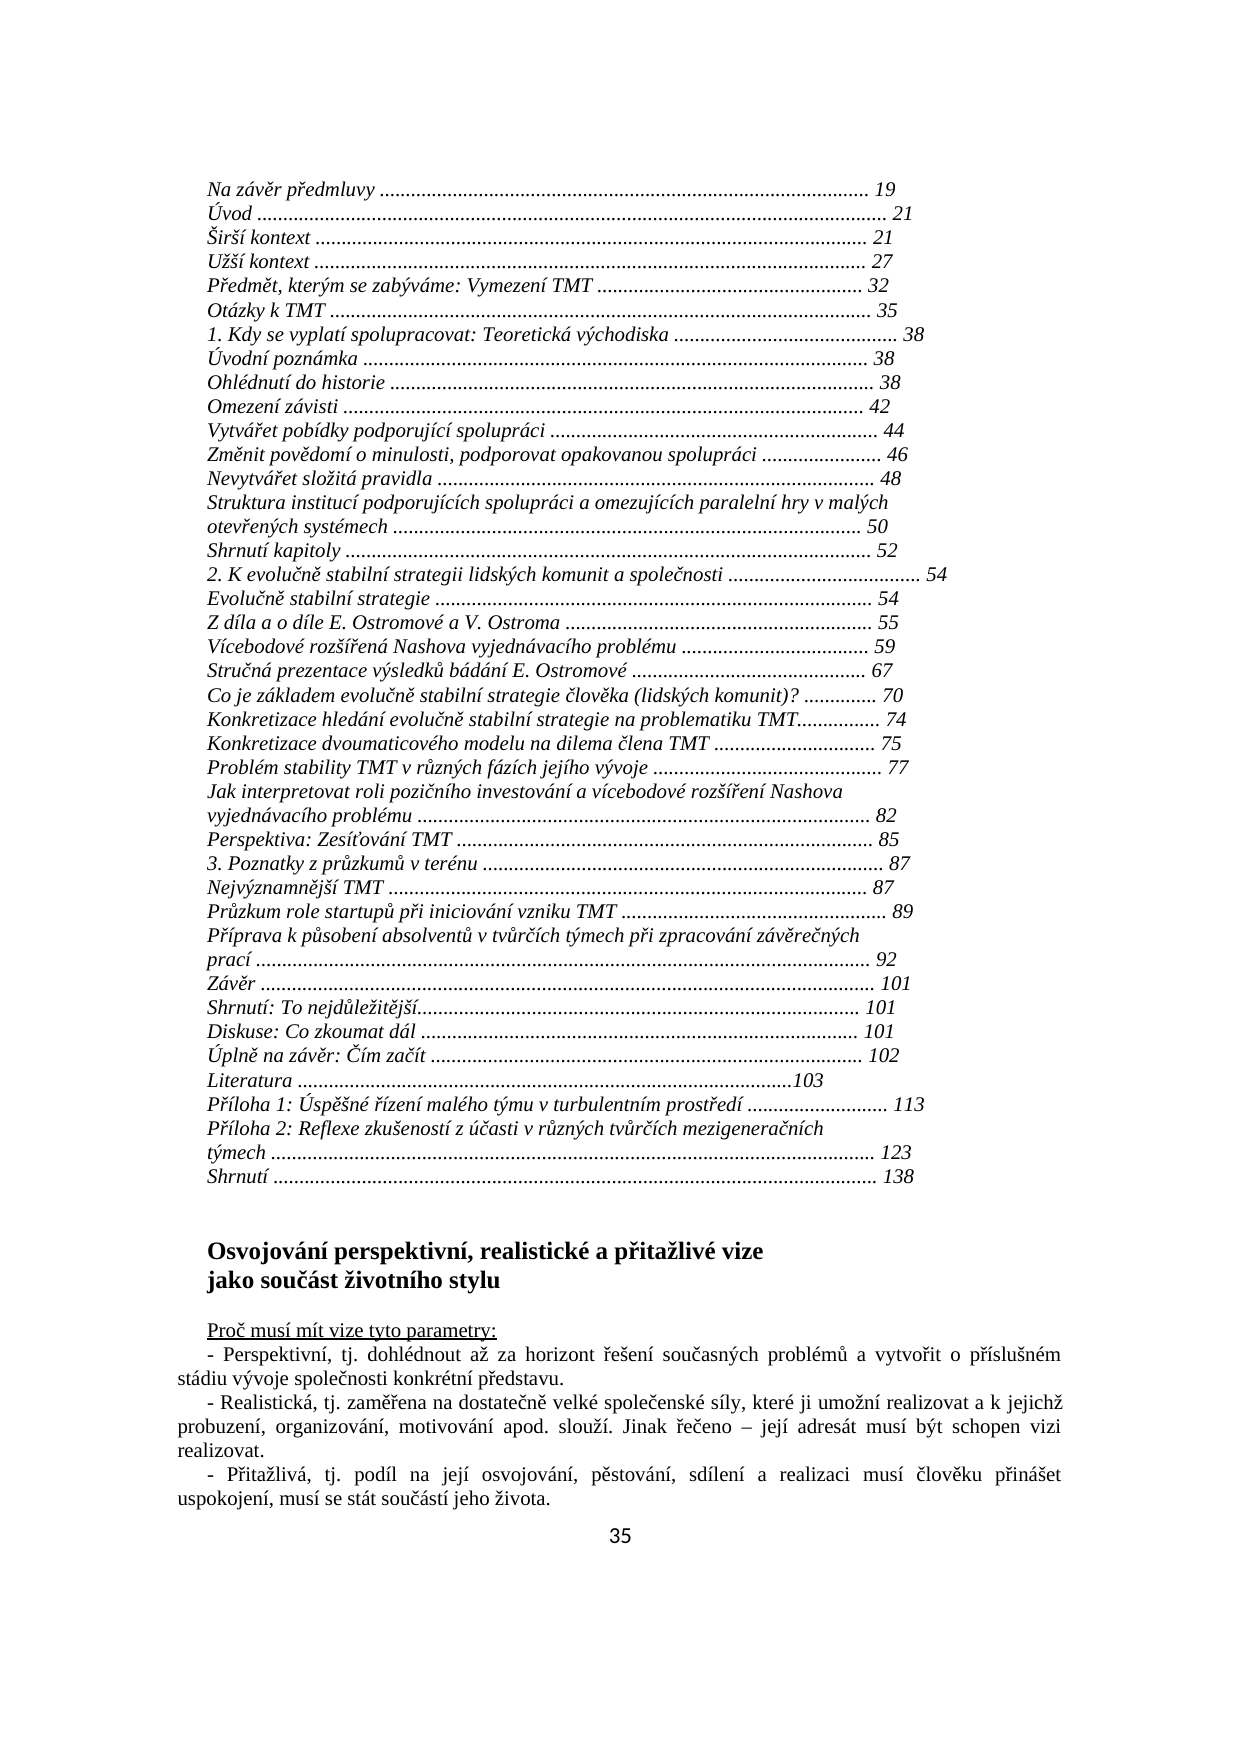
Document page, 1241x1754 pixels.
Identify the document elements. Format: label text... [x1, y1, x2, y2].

text Průzkum role startupů při iniciování vzniku TMT ................................................... 89 [177, 899, 1063, 923]
text prací ...................................................................................................................... 92 [177, 947, 1063, 971]
text Problém stability TMT v různých fázích jejího vývoje ............................................ 77 [177, 755, 1063, 779]
text vyjednávacího problému ....................................................................................... 82 [177, 803, 1063, 827]
text Shrnutí kapitoly ..................................................................................................... 52 [177, 538, 1063, 562]
text jako součást životního stylu [177, 1265, 1063, 1293]
text Úvodní poznámka ................................................................................................. 38 [177, 346, 1063, 370]
text Shrnutí: To nejdůležitější..................................................................................... 101 [177, 995, 1063, 1019]
text Závěr ...................................................................................................................... 101 [177, 971, 1063, 995]
text Shrnutí .................................................................................................................... 138 [177, 1164, 1063, 1188]
text - Realistická, tj. zaměřena na dostatečně velké společenské síly, které ji umožní realizovat a k jejichž probuzení, organizování, motivování apod. slouží. Jinak řečeno – její adresát musí být schopen vizi realizovat. [177, 1390, 1063, 1462]
text Omezení závisti .................................................................................................... 42 [177, 394, 1063, 418]
text Příprava k působení absolventů v tvůrčích týmech při zpracování závěrečných [177, 923, 1063, 947]
text Úplně na závěr: Čím začít ................................................................................... 102 [177, 1043, 1063, 1067]
text Z díla a o díle E. Ostromové a V. Ostroma ........................................................... 55 [177, 610, 1063, 634]
text Ohlédnutí do historie ............................................................................................. 38 [177, 370, 1063, 394]
text Změnit povědomí o minulosti, podporovat opakovanou spolupráci ....................... 46 [177, 442, 1063, 466]
text Vytvářet pobídky podporující spolupráci ............................................................... 44 [177, 418, 1063, 442]
text Struktura institucí podporujících spolupráci a omezujících paralelní hry v malých [177, 490, 1063, 514]
text Diskuse: Co zkoumat dál .................................................................................... 101 [177, 1019, 1063, 1043]
text 2. K evolučně stabilní strategii lidských komunit a společnosti ..................................... 54 [177, 562, 1063, 586]
text - Přitažlivá, tj. podíl na její osvojování, pěstování, sdílení a realizaci musí člověku přinášet uspokojení, musí se stát součástí jeho života. [177, 1462, 1063, 1510]
text - Perspektivní, tj. dohlédnout až za horizont řešení současných problémů a vytvořit o příslušném stádiu vývoje společnosti konkrétní představu. [177, 1342, 1063, 1390]
text Evolučně stabilní strategie .................................................................................... 54 [177, 586, 1063, 610]
text Vícebodové rozšířená Nashova vyjednávacího problému .................................... 59 [177, 634, 1063, 658]
text Úvod ......................................................................................................................... 21 [177, 201, 1063, 225]
text Příloha 2: Reflexe zkušeností z účasti v různých tvůrčích mezigeneračních [177, 1116, 1063, 1140]
text Na závěr předmluvy .............................................................................................. 19 [177, 177, 1063, 201]
text Předmět, kterým se zabýváme: Vymezení TMT ................................................... 32 [177, 273, 1063, 297]
text Širší kontext .......................................................................................................... 21 [177, 225, 1063, 249]
text Co je základem evolučně stabilní strategie člověka (lidských komunit)? .............. 70 [177, 682, 1063, 707]
text Konkretizace hledání evolučně stabilní strategie na problematiku TMT................ 74 [177, 707, 1063, 731]
text 1. Kdy se vyplatí spolupracovat: Teoretická východiska ........................................... 38 [177, 322, 1063, 346]
text Otázky k TMT ........................................................................................................ 35 [177, 297, 1063, 322]
text týmech .................................................................................................................... 123 [177, 1140, 1063, 1164]
text Nejvýznamnější TMT ............................................................................................ 87 [177, 875, 1063, 899]
text Příloha 1: Úspěšné řízení malého týmu v turbulentním prostředí ........................... 113 [177, 1092, 1063, 1116]
text Užší kontext .......................................................................................................... 27 [177, 249, 1063, 273]
text Jak interpretovat roli pozičního investování a vícebodové rozšíření Nashova [177, 779, 1063, 803]
text Nevytvářet složitá pravidla .................................................................................... 48 [177, 466, 1063, 490]
text Literatura ...............................................................................................103 [177, 1067, 1063, 1092]
text Konkretizace dvoumaticového modelu na dilema člena TMT ............................... 75 [177, 731, 1063, 755]
text Proč musí mít vize tyto parametry: [177, 1317, 1063, 1342]
text otevřených systémech .......................................................................................... 50 [177, 514, 1063, 538]
text 3. Poznatky z průzkumů v terénu ............................................................................. 87 [177, 851, 1063, 875]
text Stručná prezentace výsledků bádání E. Ostromové ............................................. 67 [177, 658, 1063, 682]
text Perspektiva: Zesíťování TMT ................................................................................ 85 [177, 827, 1063, 851]
text Osvojování perspektivní, realistické a přitažlivé vize [177, 1236, 1063, 1265]
